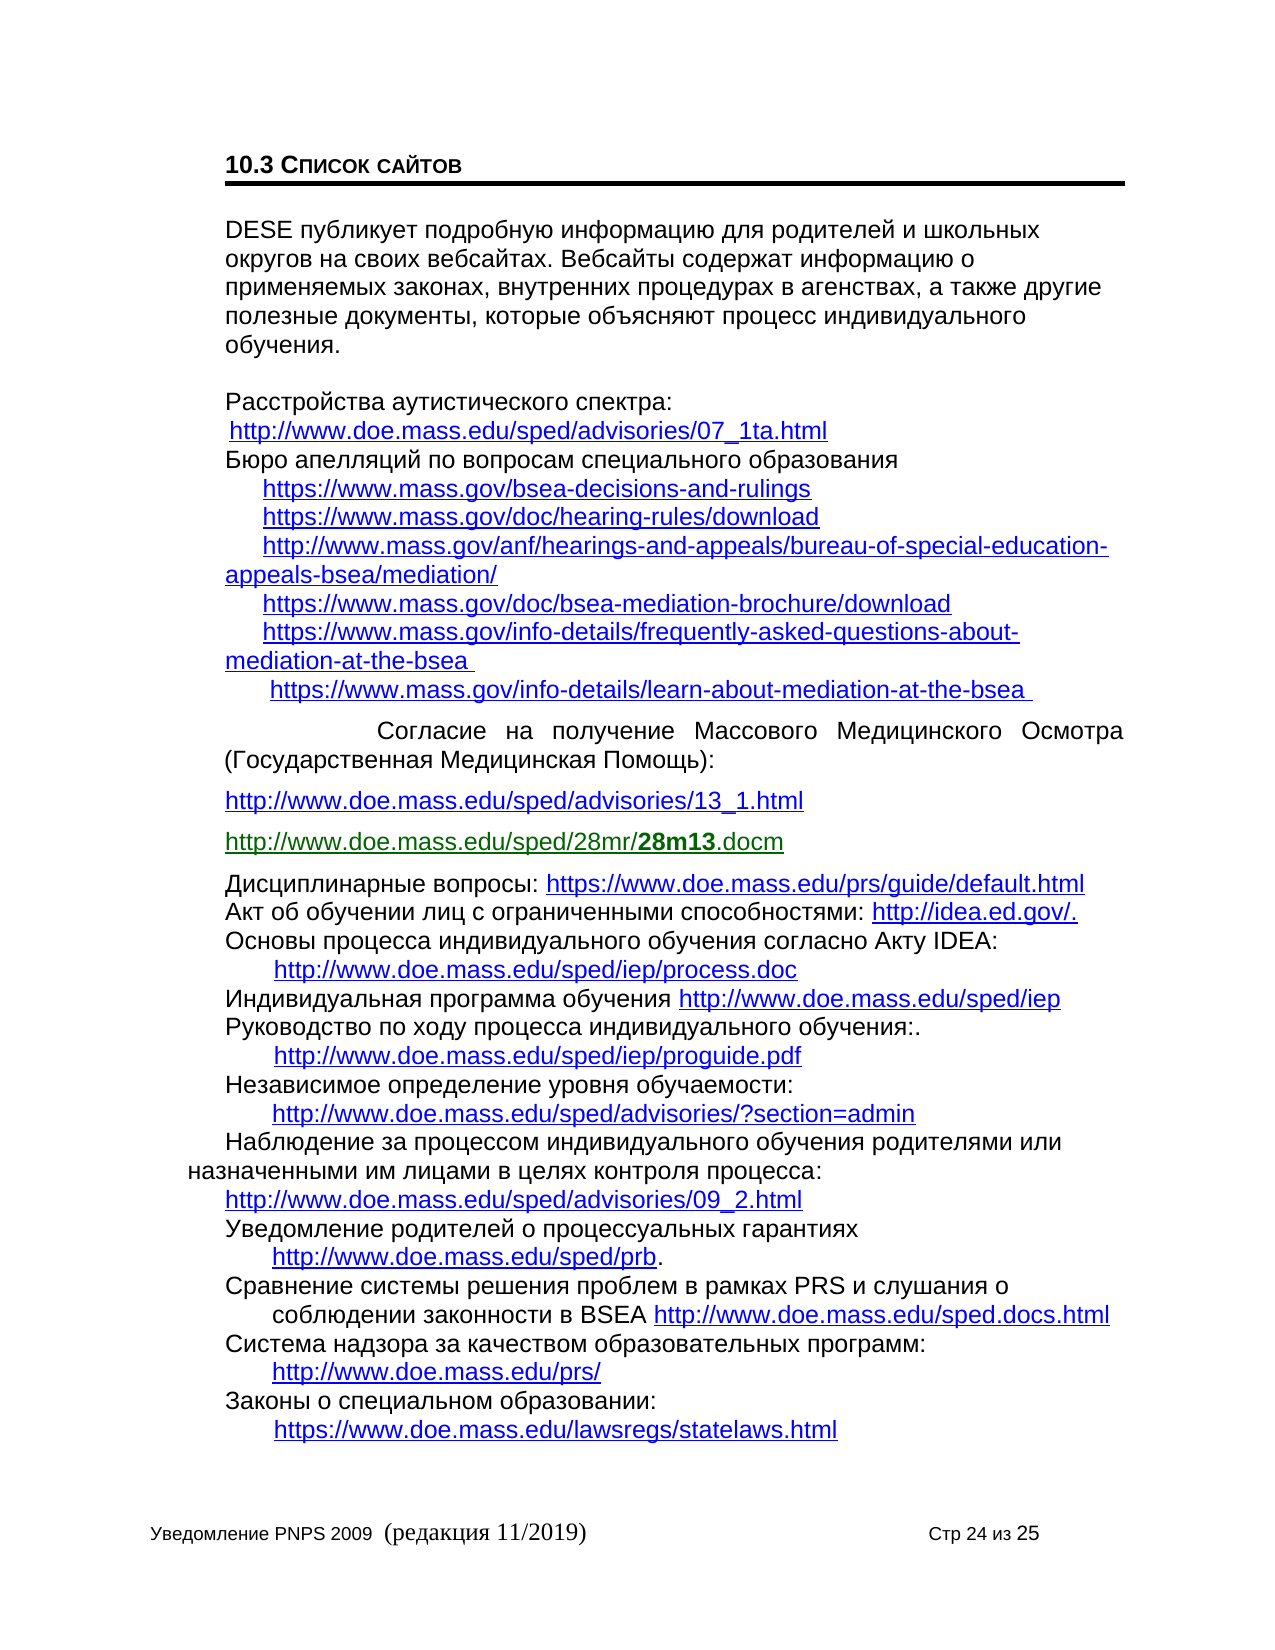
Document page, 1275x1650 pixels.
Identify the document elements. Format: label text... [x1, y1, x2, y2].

text DESE публикует подробную информацию для родителей и школьных округов на своих вебсайтах. Вебсайты содержат информацию о применяемых законах, внутренних процедурах в агенствах, а также другие полезные документы, которые объясняют процесс индивидуального обучения. [225, 215, 1125, 358]
text http://www.doe.mass.edu/sped/advisories/13_1.html [150, 786, 1125, 815]
text Согласие на получение Массового Медицинского Осмотра (Государственная Медицинская Помощь): [150, 716, 1125, 773]
text Система надзора за качеством образовательных программ: http://www.doe.mass.edu/prs/ [225, 1328, 1125, 1386]
text http://www.doe.mass.edu/sped/advisories/07_1ta.html [187, 416, 1125, 445]
text http://www.doe.mass.edu/sped/iep/process.doc [225, 955, 1125, 983]
text Бюро апелляций по вопросам специального образования [225, 445, 1125, 473]
text Уведомление родителей о процессуальных гарантиях http://www.doe.mass.edu/sped/prb. [225, 1213, 1125, 1271]
text http://www.doe.mass.edu/sped/iep/proguide.pdf [225, 1041, 1125, 1070]
text Расстройства аутистического спектра: [187, 387, 1125, 416]
text http://www.doe.mass.edu/sped/28mr/28m13.docm [150, 827, 1125, 856]
text https://www.mass.gov/doc/hearing-rules/download [225, 502, 1125, 531]
text Сравнение системы решения проблем в рамках PRS и слушания о соблюдении законности в BSEA http://www.doe.mass.edu/sped.docs.html [225, 1271, 1125, 1328]
text https://www.mass.gov/info-details/learn-about-mediation-at-the-bsea [225, 675, 1125, 703]
text https://www.mass.gov/doc/bsea-mediation-brochure/download [225, 588, 1125, 617]
text http://www.mass.gov/anf/hearings-and-appeals/bureau-of-special-education-appeals-bsea/mediation/ [225, 531, 1125, 588]
text Индивидуальная программа обучения http://www.doe.mass.edu/sped/iep [225, 983, 1125, 1012]
text Руководство по ходу процесса индивидуального обучения:. [187, 1012, 1125, 1041]
text Законы о специальном образовании: [225, 1386, 1125, 1415]
text Основы процесса индивидуального обучения согласно Акту IDEA: [187, 926, 1125, 955]
text Акт об обучении лиц с ограниченными способностями: http://idea.ed.gov/. [225, 897, 1125, 926]
text Наблюдение за процессом индивидуального обучения родителями или назначенными им лицами в целях контроля процесса: [187, 1127, 1125, 1185]
text Независимое определение уровня обучаемости: http://www.doe.mass.edu/sped/advisories/?section=admin [225, 1070, 1125, 1127]
text https://www.mass.gov/bsea-decisions-and-rulings [187, 473, 1125, 502]
text Дисциплинарные вопросы: https://www.doe.mass.edu/prs/guide/default.html [225, 868, 1125, 897]
text http://www.doe.mass.edu/sped/advisories/09_2.html [225, 1185, 1125, 1213]
subtitle 10.3 Список сайтов [225, 150, 1125, 181]
text https://www.mass.gov/info-details/frequently-asked-questions-about-mediation-at-the-bsea [225, 617, 1125, 675]
text https://www.doe.mass.edu/lawsregs/statelaws.html [225, 1415, 1125, 1443]
